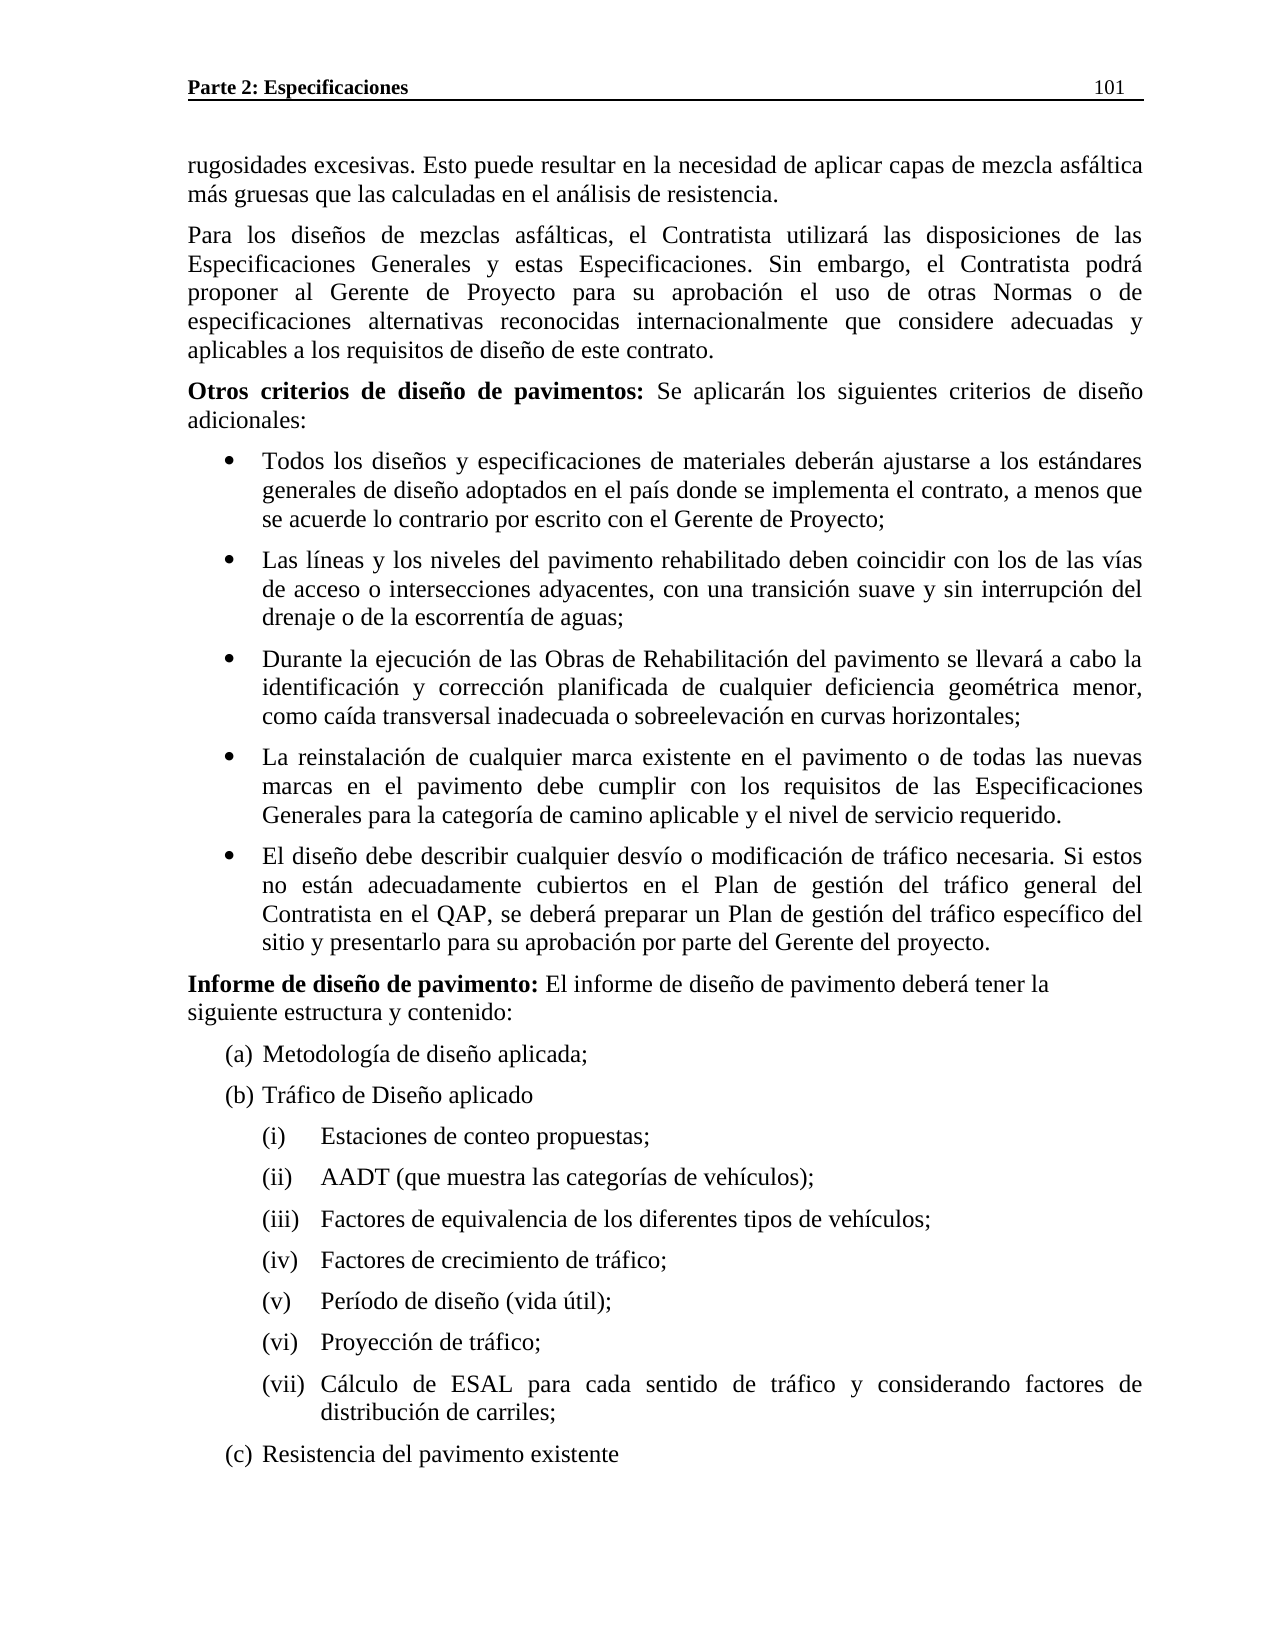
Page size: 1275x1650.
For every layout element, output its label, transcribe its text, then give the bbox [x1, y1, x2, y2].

list Cálculo de ESAL para cada sentido de tráfico y considerando factores de distribución de carriles; [262, 1369, 1144, 1426]
list AADT (que muestra las categorías de vehículos); [262, 1162, 1144, 1191]
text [187, 150, 1144, 207]
list Tráfico de Diseño aplicado [225, 1080, 1144, 1109]
list Todos los diseños y especificaciones de materiales deberán ajustarse a los estándares generales de diseño adoptados en el país donde se implementa el contrato, a menos que se acuerde lo contrario por escrito con el Gerente de Proyecto; [225, 446, 1144, 532]
text Otros criterios de diseño de pavimentos: Se aplicarán los siguientes criterios de diseño adicionales: [187, 376, 1144, 434]
list Factores de crecimiento de tráfico; [262, 1245, 1144, 1274]
list Período de diseño (vida útil); [262, 1286, 1144, 1315]
list Resistencia del pavimento existente [225, 1439, 1144, 1467]
list Proyección de tráfico; [262, 1327, 1144, 1356]
text Informe de diseño de pavimento: El informe de diseño de pavimento deberá tener la siguiente estructura y contenido: [187, 969, 1144, 1026]
text Para los diseños de mezclas asfálticas, el Contratista utilizará las disposiciones de las Especificaciones Generales y estas Especificaciones. Sin embargo, el Contratista podrá proponer al Gerente de Proyecto para su aprobación el uso de otras Normas o de especificaciones alternativas reconocidas internacionalmente que considere adecuadas y aplicables a los requisitos de diseño de este contrato. [187, 220, 1144, 364]
list El diseño debe describir cualquier desvío o modificación de tráfico necesaria. Si estos no están adecuadamente cubiertos en el Plan de gestión del tráfico general del Contratista en el QAP, se deberá preparar un Plan de gestión del tráfico específico del sitio y presentarlo para su aprobación por parte del Gerente del proyecto. [225, 841, 1144, 956]
list La reinstalación de cualquier marca existente en el pavimento o de todas las nuevas marcas en el pavimento debe cumplir con los requisitos de las Especificaciones Generales para la categoría de camino aplicable y el nivel de servicio requerido. [225, 742, 1144, 829]
list Durante la ejecución de las Obras de Rehabilitación del pavimento se llevará a cabo la identificación y corrección planificada de cualquier deficiencia geométrica menor, como caída transversal inadecuada o sobreelevación en curvas horizontales; [225, 644, 1144, 730]
list Metodología de diseño aplicada; [225, 1039, 1144, 1067]
list Estaciones de conteo propuestas; [262, 1121, 1144, 1150]
list Factores de equivalencia de los diferentes tipos de vehículos; [262, 1204, 1144, 1232]
list Las líneas y los niveles del pavimento rehabilitado deben coincidir con los de las vías de acceso o intersecciones adyacentes, con una transición suave y sin interrupción del drenaje o de la escorrentía de aguas; [225, 545, 1144, 631]
